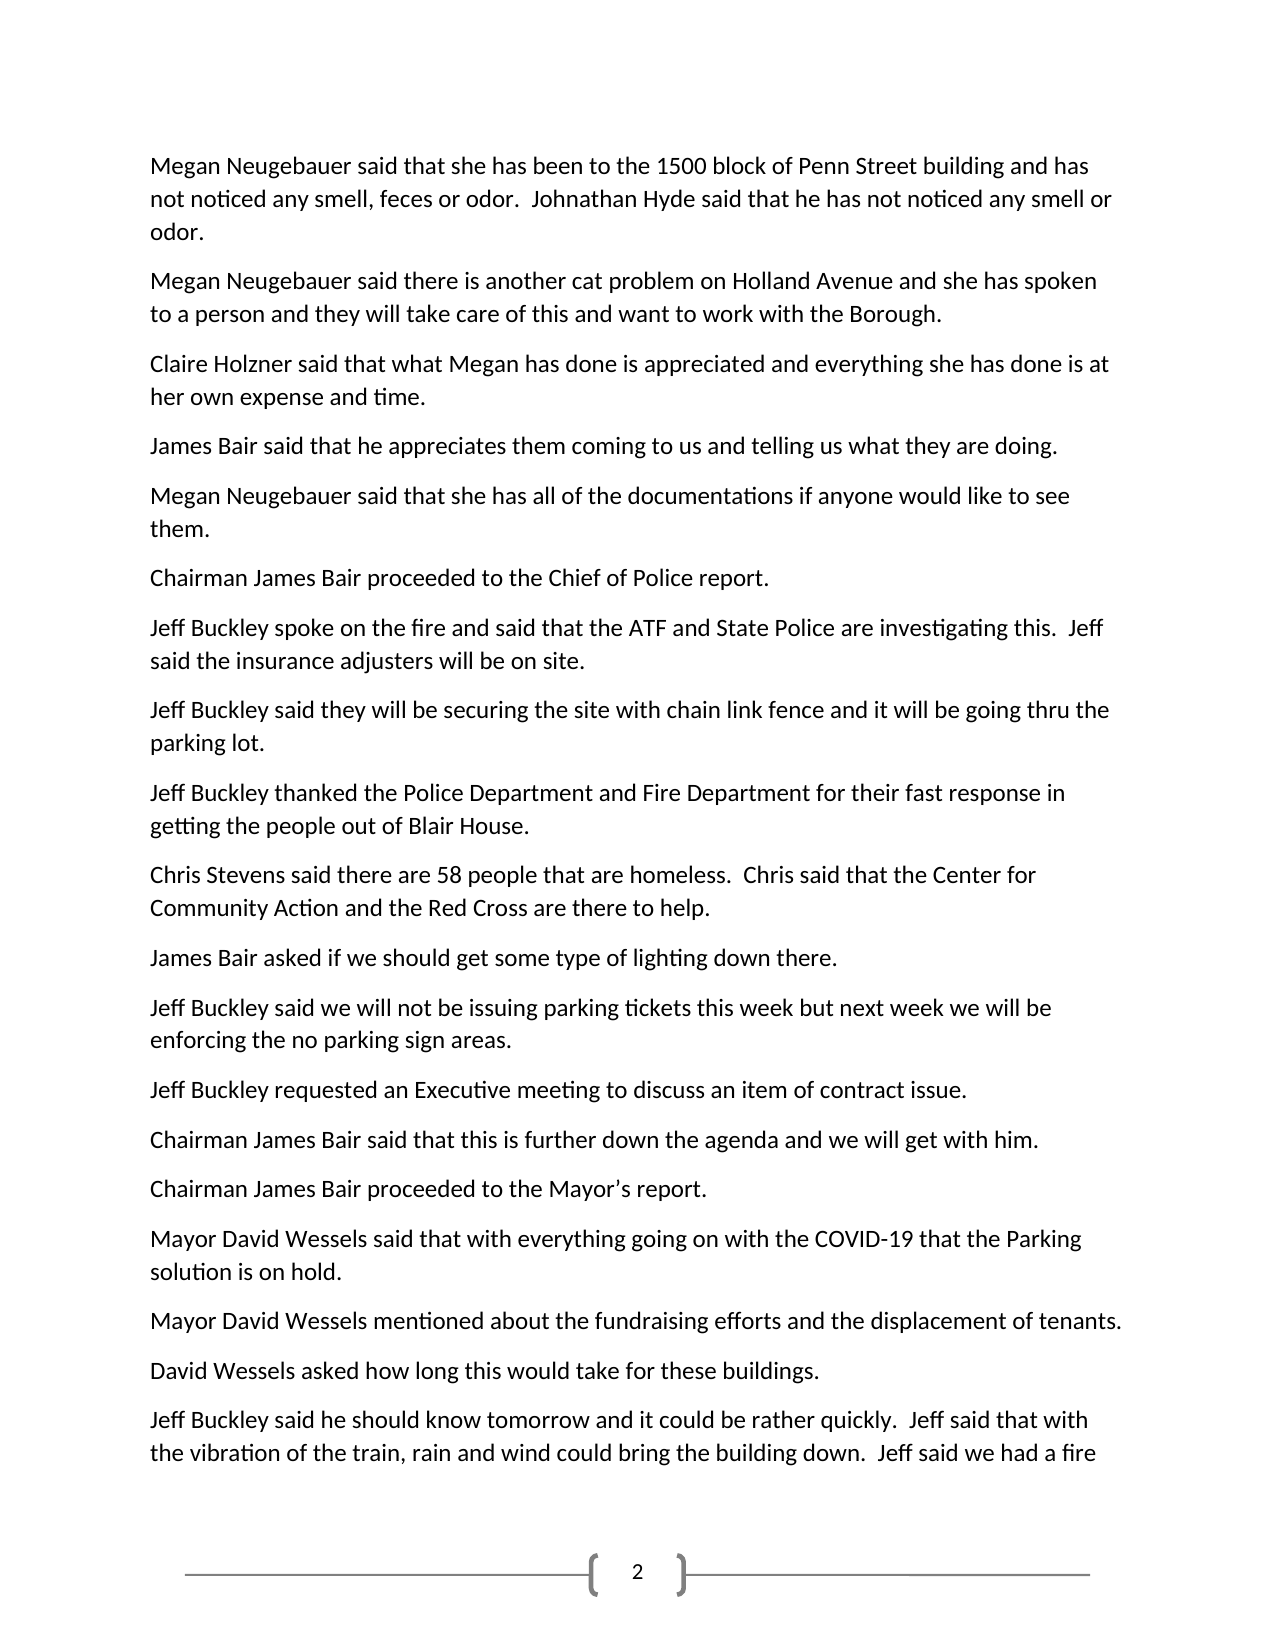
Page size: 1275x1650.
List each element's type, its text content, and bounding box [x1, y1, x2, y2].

text Megan Neugebauer said that she has all of the documentations if anyone would like to see them. [150, 480, 1125, 543]
text David Wessels asked how long this would take for these buildings. [150, 1355, 1125, 1386]
text Chris Stevens said there are 58 people that are homeless. Chris said that the Center for Community Action and the Red Cross are there to help. [150, 859, 1125, 923]
text Jeff Buckley said we will not be issuing parking tickets this week but next week we will be enforcing the no parking sign areas. [150, 992, 1125, 1055]
text Jeff Buckley spoke on the fire and said that the ATF and State Police are investigating this. Jeff said the insurance adjusters will be on site. [150, 612, 1125, 676]
text James Bair asked if we should get some type of lighting down there. [150, 942, 1125, 973]
text James Bair said that he appreciates them coming to us and telling us what they are doing. [150, 430, 1125, 461]
text Chairman James Bair said that this is further down the agenda and we will get with him. [150, 1124, 1125, 1154]
text Jeff Buckley thanked the Police Department and Fire Department for their fast response in getting the people out of Blair House. [150, 777, 1125, 841]
text Chairman James Bair proceeded to the Chief of Police report. [150, 562, 1125, 593]
text Mayor David Wessels mentioned about the fundraising efforts and the displacement of tenants. [150, 1305, 1125, 1336]
text Megan Neugebauer said there is another cat problem on Holland Avenue and she has spoken to a person and they will take care of this and want to work with the Borough. [150, 265, 1125, 329]
text Megan Neugebauer said that she has been to the 1500 block of Penn Street building and has not noticed any smell, feces or odor. Johnathan Hyde said that he has not noticed any smell or odor. [150, 150, 1125, 246]
text Jeff Buckley requested an Executive meeting to discuss an item of contract issue. [150, 1074, 1125, 1105]
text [150, 1404, 1125, 1468]
text Chairman James Bair proceeded to the Mayor’s report. [150, 1173, 1125, 1204]
text Jeff Buckley said they will be securing the site with chain link fence and it will be going thru the parking lot. [150, 694, 1125, 758]
text Mayor David Wessels said that with everything going on with the COVID-19 that the Parking solution is on hold. [150, 1223, 1125, 1286]
text Claire Holzner said that what Megan has done is appreciated and everything she has done is at her own expense and time. [150, 348, 1125, 411]
